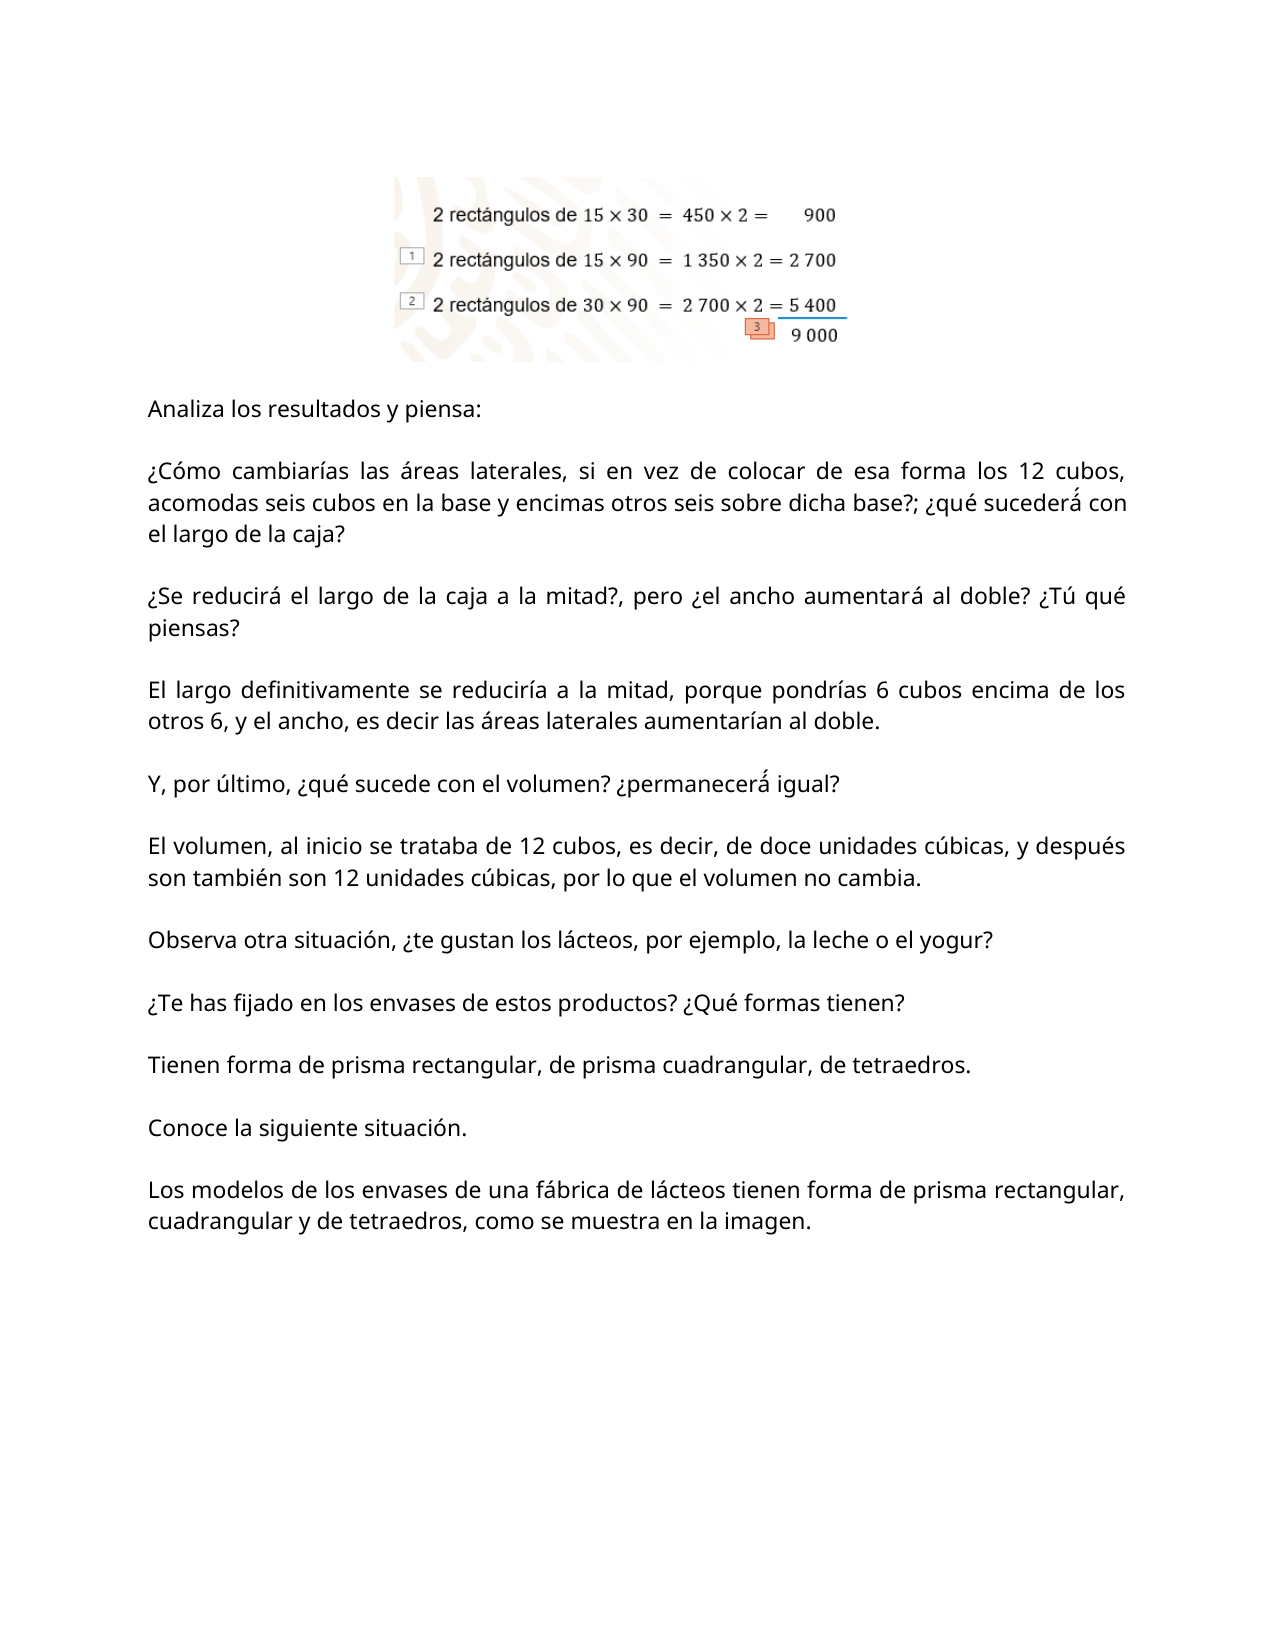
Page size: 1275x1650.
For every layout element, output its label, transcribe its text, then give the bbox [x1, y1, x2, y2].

text ¿Se reducirá el largo de la caja a la mitad?, pero ¿el ancho aumentará al doble? ¿Tú qué piensas? [148, 580, 1127, 643]
picture [394, 177, 881, 362]
text Analiza los resultados y piensa: [148, 393, 1127, 424]
text Conoce la siguiente situación. [148, 1112, 1127, 1143]
text Tienen forma de prisma rectangular, de prisma cuadrangular, de tetraedros. [148, 1049, 1127, 1080]
text Y, por último, ¿qué sucede con el volumen? ¿permanecerá́ igual? [148, 768, 1127, 799]
text ¿Cómo cambiarías las áreas laterales, si en vez de colocar de esa forma los 12 cubos, acomodas seis cubos en la base y encimas otros seis sobre dicha base?; ¿qué sucederá́ con el largo de la caja? [148, 455, 1127, 549]
text El volumen, al inicio se trataba de 12 cubos, es decir, de doce unidades cúbicas, y después son también son 12 unidades cúbicas, por lo que el volumen no cambia. [148, 830, 1127, 893]
text El largo definitivamente se reduciría a la mitad, porque pondrías 6 cubos encima de los otros 6, y el ancho, es decir las áreas laterales aumentarían al doble. [148, 674, 1127, 737]
text Los modelos de los envases de una fábrica de lácteos tienen forma de prisma rectangular, cuadrangular y de tetraedros, como se muestra en la imagen. [148, 1174, 1127, 1237]
text ¿Te has fijado en los envases de estos productos? ¿Qué formas tienen? [148, 987, 1127, 1018]
text Observa otra situación, ¿te gustan los lácteos, por ejemplo, la leche o el yogur? [148, 924, 1127, 955]
